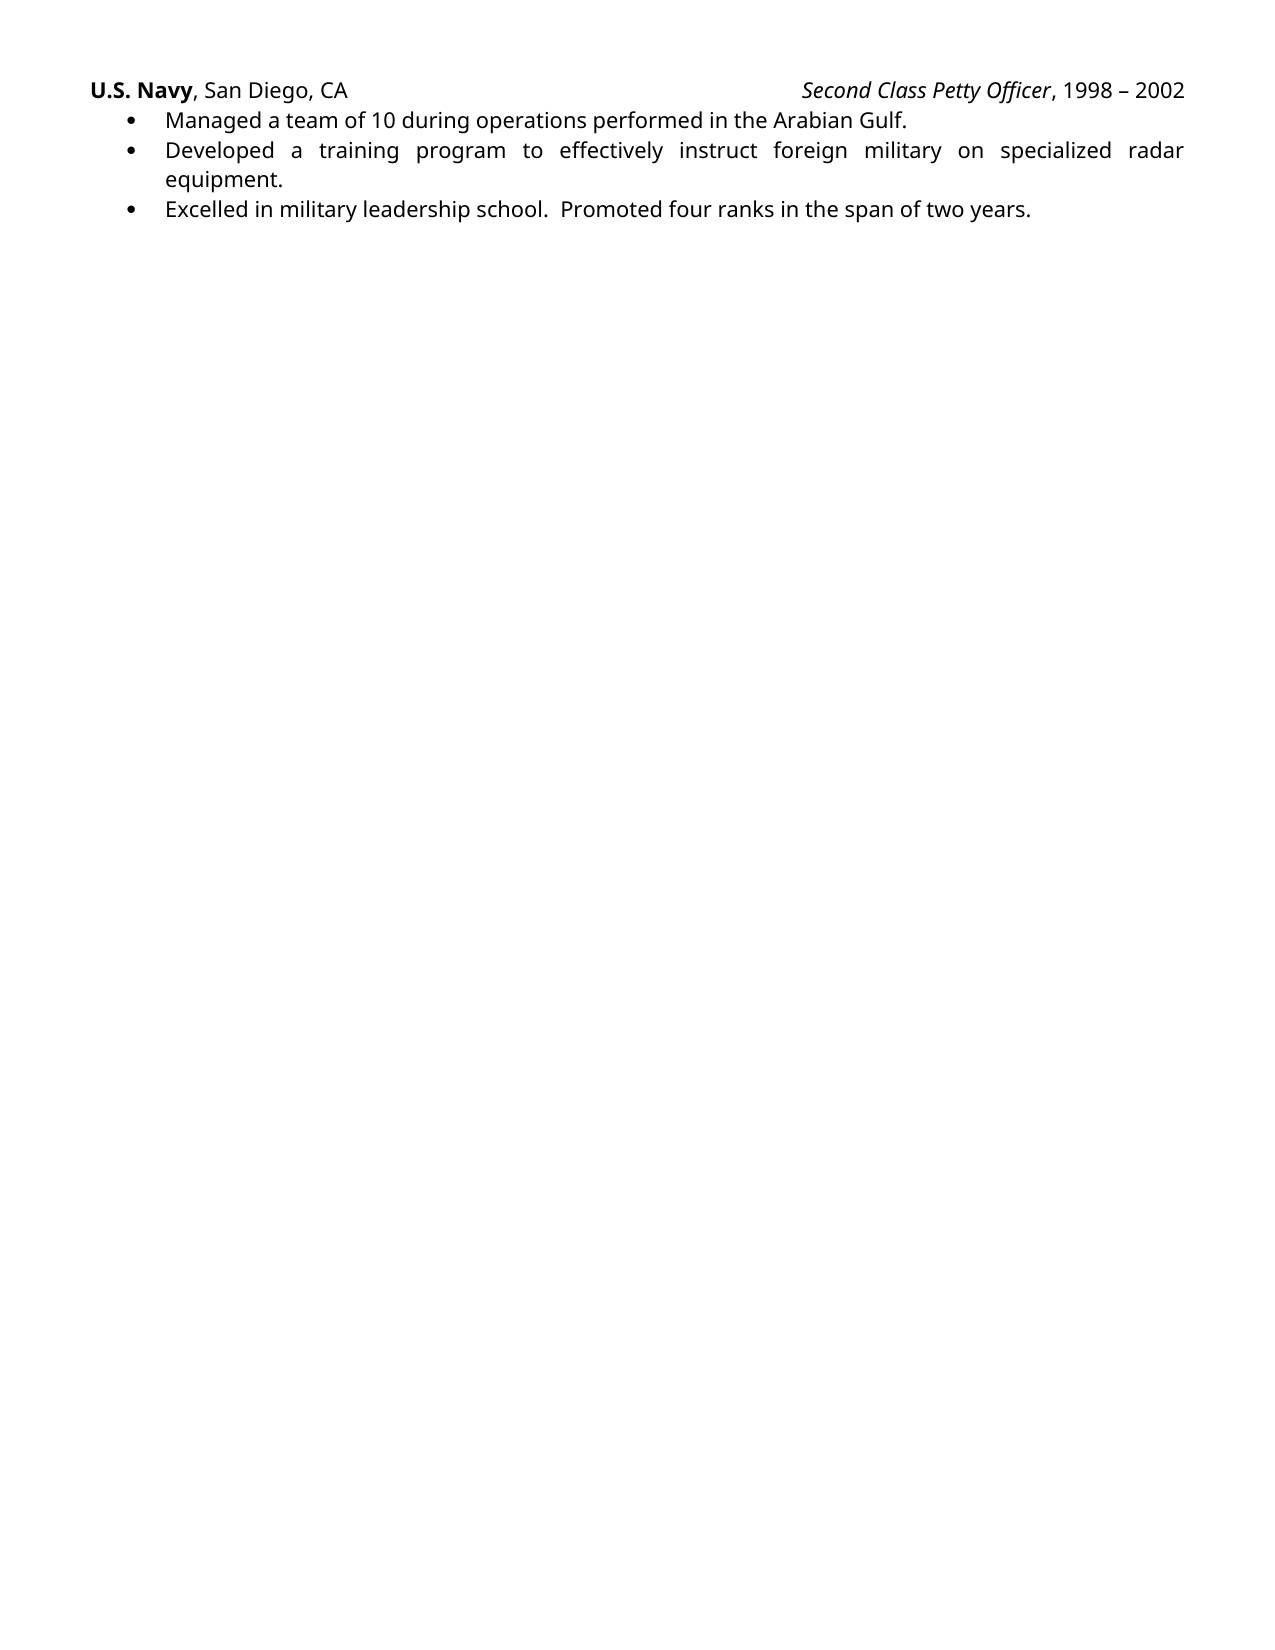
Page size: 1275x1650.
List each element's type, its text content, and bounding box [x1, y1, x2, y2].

list Developed a training program to effectively instruct foreign military on specialized radar equipment. [127, 134, 1185, 194]
list Managed a team of 10 during operations performed in the Arabian Gulf. [127, 105, 1185, 134]
list Excelled in military leadership school. Promoted four ranks in the span of two years. [127, 194, 1185, 224]
text Navy, Second Class Petty Officer, 1998 – 2002 [90, 75, 1185, 105]
